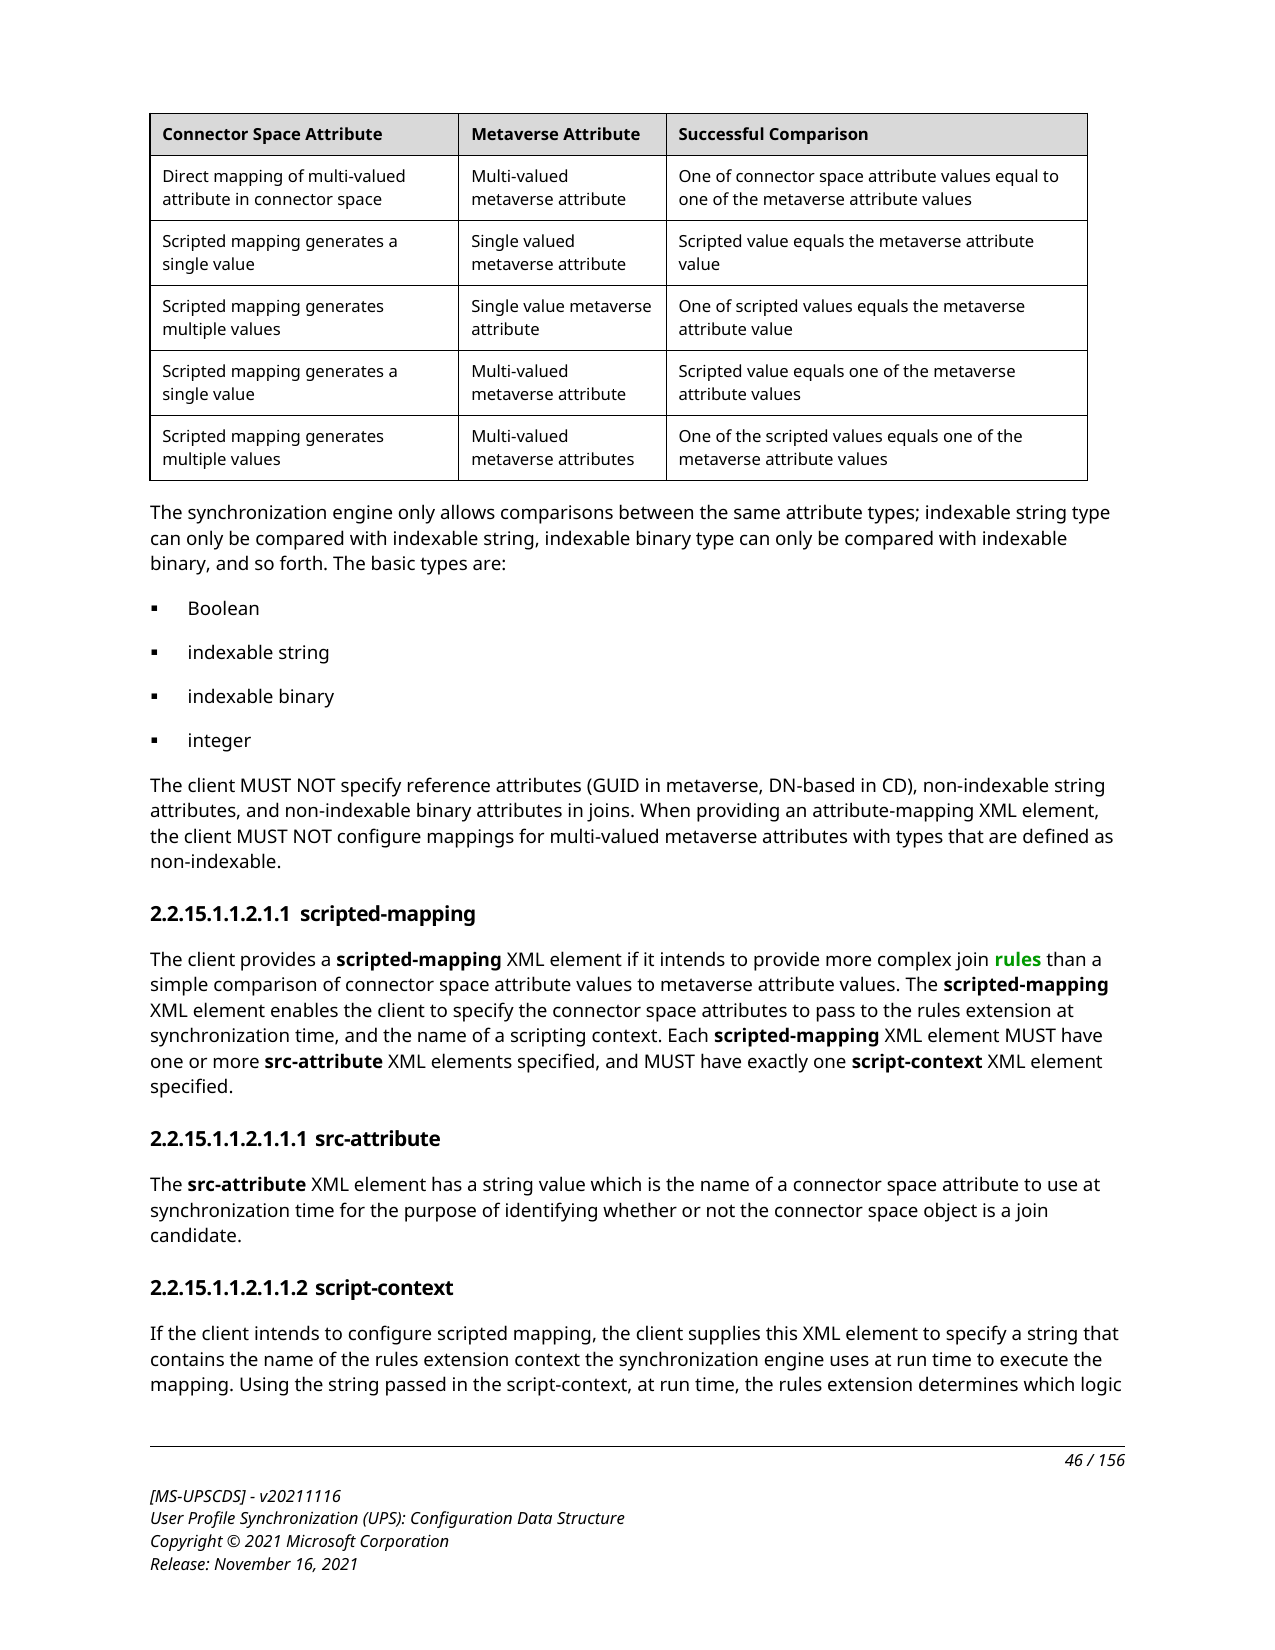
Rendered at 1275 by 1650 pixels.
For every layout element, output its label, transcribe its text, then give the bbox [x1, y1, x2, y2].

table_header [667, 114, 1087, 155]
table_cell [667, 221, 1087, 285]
subtitle src-attribute [150, 1124, 1125, 1153]
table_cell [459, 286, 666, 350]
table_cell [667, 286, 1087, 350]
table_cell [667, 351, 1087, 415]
list Boolean [150, 595, 1125, 620]
list indexable binary [150, 683, 1125, 709]
subtitle scripted-mapping [150, 899, 1125, 927]
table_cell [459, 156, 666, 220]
text The client provides a scripted-mapping XML element if it intends to provide more complex join rules than a simple comparison of connector space attribute values to metaverse attribute values. The scripted-mapping XML element enables the client to specify the connector space attributes to pass to the rules extension at synchronization time, and the name of a scripting context. Each scripted-mapping XML element MUST have one or more src-attribute XML elements specified, and MUST have exactly one script-context XML element specified. [150, 946, 1125, 1099]
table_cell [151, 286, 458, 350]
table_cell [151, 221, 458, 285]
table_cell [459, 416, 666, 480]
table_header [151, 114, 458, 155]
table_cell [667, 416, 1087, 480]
text The client MUST NOT specify reference attributes (GUID in metaverse, DN-based in CD), non-indexable string attributes, and non-indexable binary attributes in joins. When providing an attribute-mapping XML element, the client MUST NOT configure mappings for multi-valued metaverse attributes with types that are defined as non-indexable. [150, 772, 1125, 874]
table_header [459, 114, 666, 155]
list indexable string [150, 639, 1125, 665]
text The src-attribute XML element has a string value which is the name of a connector space attribute to use at synchronization time for the purpose of identifying whether or not the connector space object is a join candidate. [150, 1172, 1125, 1248]
list integer [150, 728, 1125, 753]
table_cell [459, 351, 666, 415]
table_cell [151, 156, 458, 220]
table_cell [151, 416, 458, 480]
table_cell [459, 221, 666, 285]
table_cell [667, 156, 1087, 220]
text The synchronization engine only allows comparisons between the same attribute types; indexable string type can only be compared with indexable string, indexable binary type can only be compared with indexable binary, and so forth. The basic types are: [150, 499, 1125, 576]
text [150, 1320, 1125, 1397]
subtitle script-context [150, 1273, 1125, 1302]
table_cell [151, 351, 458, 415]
